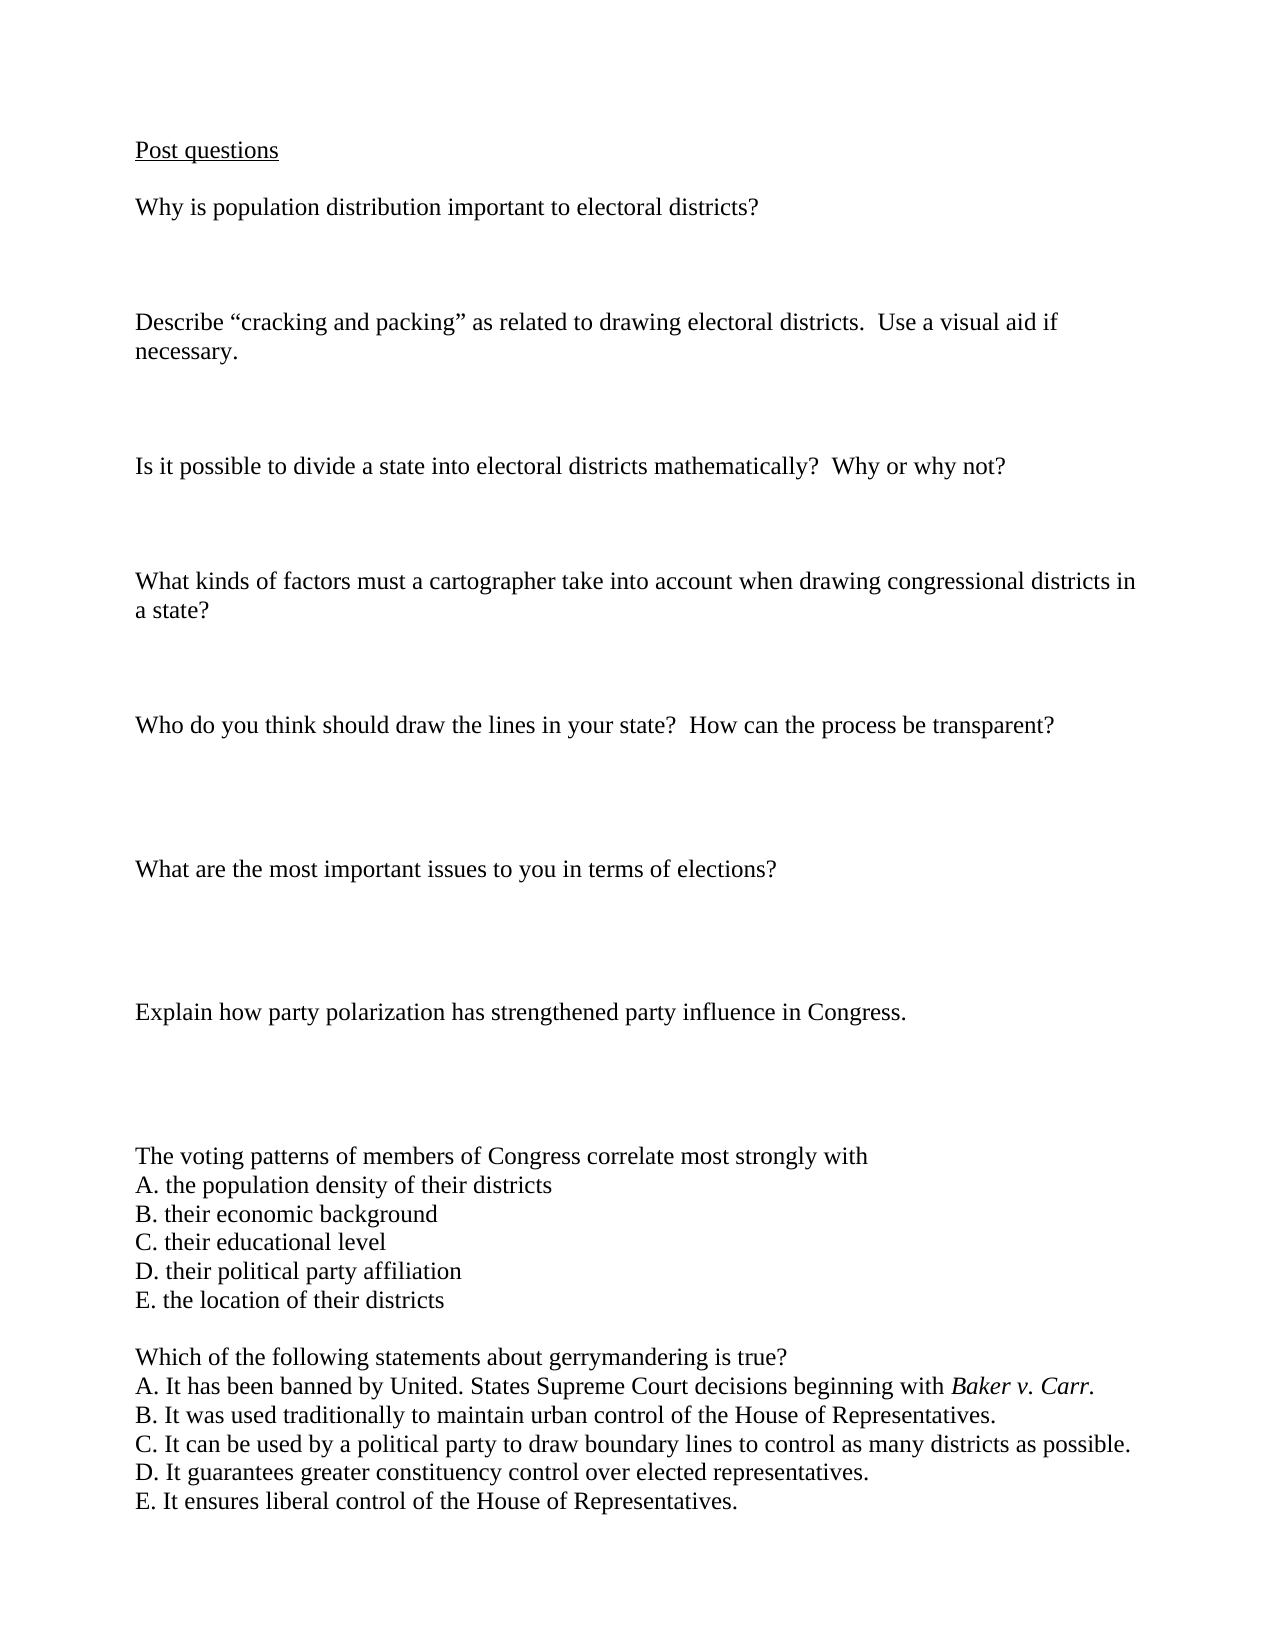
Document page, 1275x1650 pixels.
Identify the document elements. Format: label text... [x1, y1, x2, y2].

text Is it possible to divide a state into electoral districts mathematically? Why or why not? [135, 451, 1140, 480]
text Describe “cracking and packing” as related to drawing electoral districts. Use a visual aid if necessary. [135, 307, 1140, 365]
text A. the population density of their districts [135, 1170, 1140, 1199]
text The voting patterns of members of Congress correlate most strongly with [135, 1141, 1140, 1170]
text D. It guarantees greater constituency control over elected representatives. [135, 1457, 1140, 1486]
text Why is population distribution important to electoral districts? [135, 192, 1140, 221]
text Post questions [135, 135, 1140, 164]
text What are the most important issues to you in terms of elections? [135, 854, 1140, 882]
text A. It has been banned by United. States Supreme Court decisions beginning with Baker v. Carr. [135, 1371, 1140, 1400]
text C. It can be used by a political party to draw boundary lines to control as many districts as possible. [135, 1429, 1140, 1457]
text C. their educational level [135, 1227, 1140, 1256]
text E. It ensures liberal control of the House of Representatives. [135, 1486, 1140, 1515]
text D. their political party affiliation [135, 1256, 1140, 1285]
text Explain how party polarization has strengthened party influence in Congress. [135, 997, 1140, 1026]
text E. the location of their districts [135, 1285, 1140, 1314]
text B. their economic background [135, 1199, 1140, 1227]
text Who do you think should draw the lines in your state? How can the process be transparent? [135, 710, 1140, 739]
text B. It was used traditionally to maintain urban control of the House of Representatives. [135, 1400, 1140, 1429]
text What kinds of factors must a cartographer take into account when drawing congressional districts in a state? [135, 566, 1140, 624]
text Which of the following statements about gerrymandering is true? [135, 1342, 1140, 1371]
